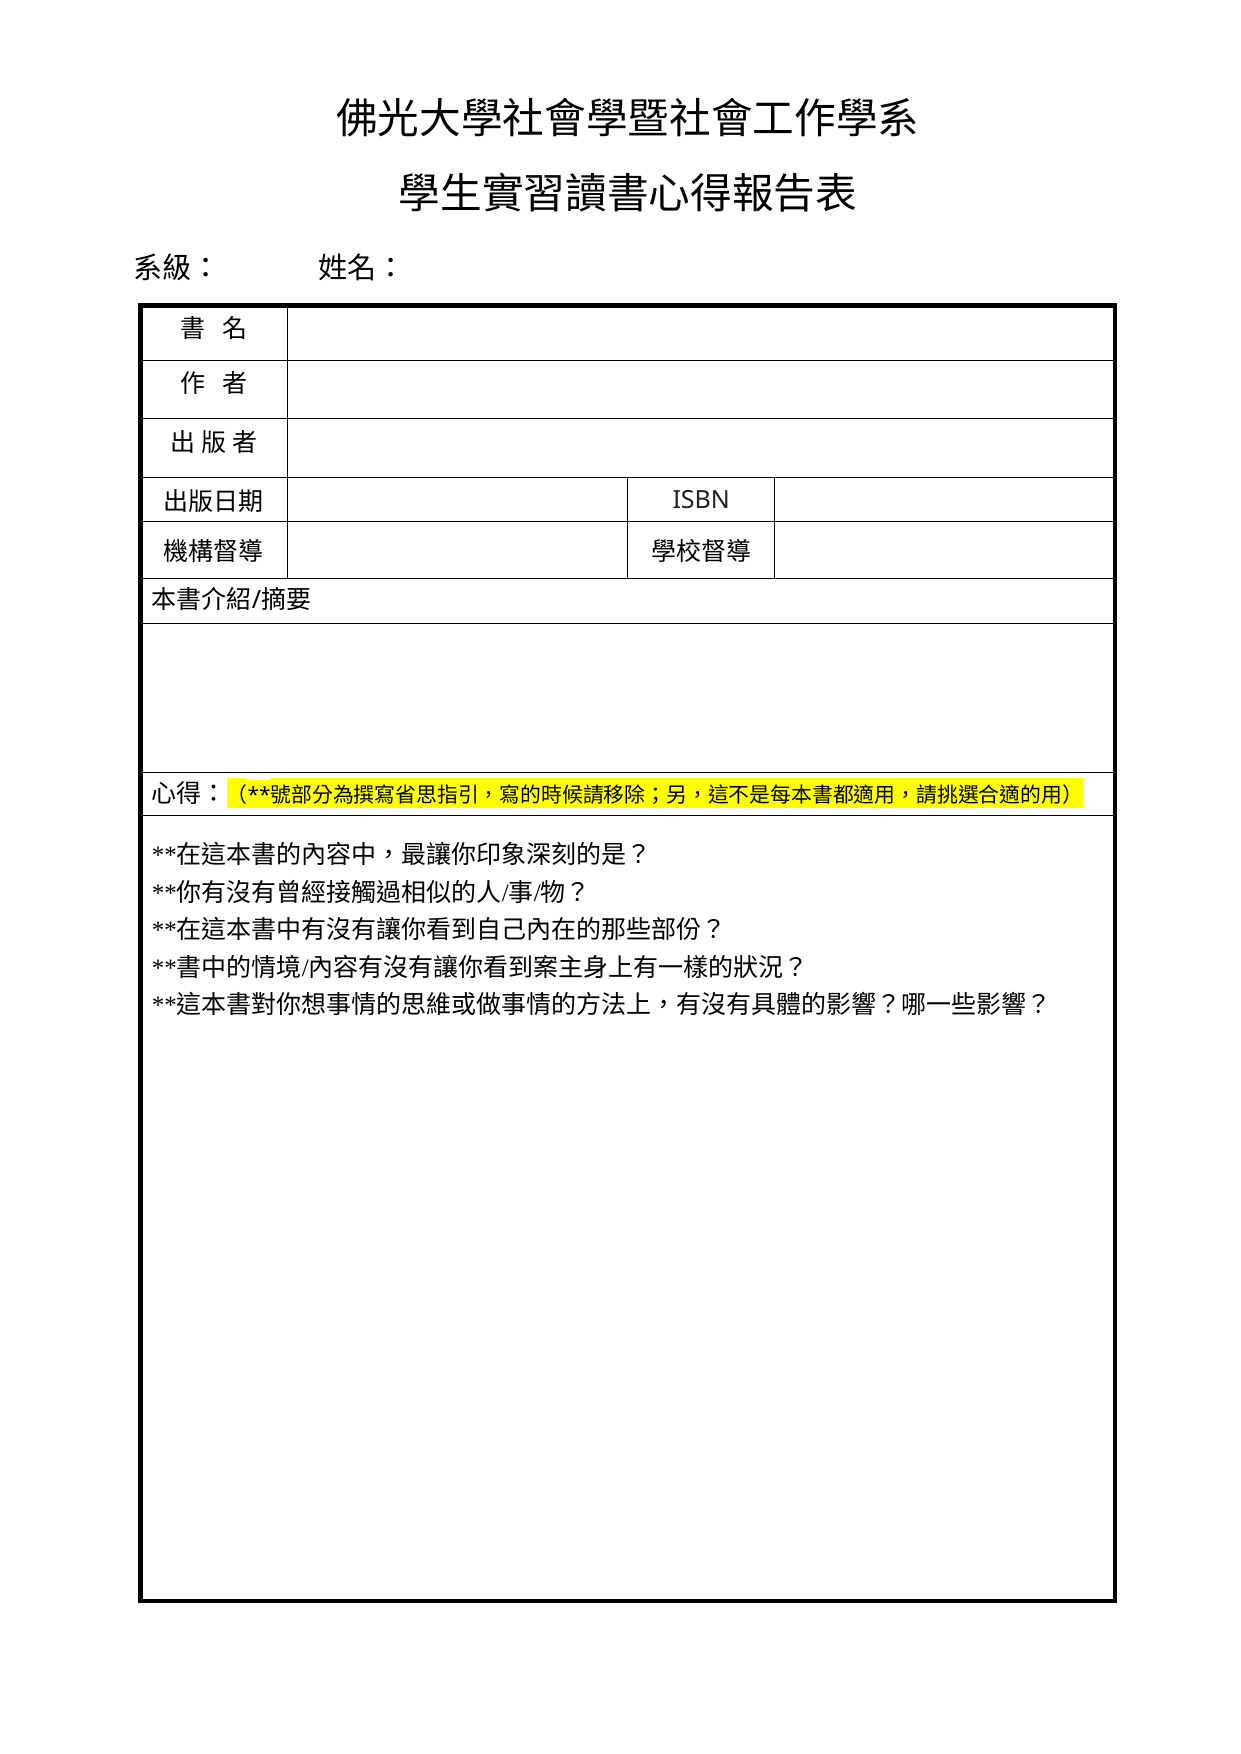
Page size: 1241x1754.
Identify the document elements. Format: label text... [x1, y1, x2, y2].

table_cell [288, 419, 1113, 477]
table_cell 機構督導 [143, 522, 287, 578]
table_cell 學校督導 [628, 522, 774, 578]
table_cell [288, 522, 627, 578]
table_cell ISBN [628, 478, 774, 521]
table_cell 本書介紹/摘要 [143, 579, 1113, 623]
table_cell **在這本書的內容中，最讓你印象深刻的是？ **你有沒有曾經接觸過相似的人/事/物？ **在這本書中有沒有讓你看到自己內在的那些部份？ **書中的情境/內容有沒有讓你看到案主身上有一樣的狀況？ **這本書對你想事情的思維或做事情的方法上，有沒有具體的影響？哪一些影響？ [143, 816, 1113, 1598]
table_cell [775, 522, 1113, 578]
table_cell 出 版 者 [143, 419, 287, 477]
table_header 書 名 [143, 308, 287, 359]
text 佛光大學社會學暨社會工作學系 學生實習讀書心得報告表 [103, 78, 1152, 228]
table_cell [288, 361, 1113, 418]
table_cell 心得：（**號部分為撰寫省思指引，寫的時候請移除；另，這不是每本書都適用，請挑選合適的用） [143, 773, 1113, 815]
table_cell 作 者 [143, 361, 287, 418]
table_cell [288, 478, 627, 521]
table_header [288, 308, 1113, 359]
text 系級： 姓名： [133, 228, 1060, 303]
table_cell 出版日期 [143, 478, 287, 521]
table_cell [775, 478, 1113, 521]
table_cell [143, 624, 1113, 772]
